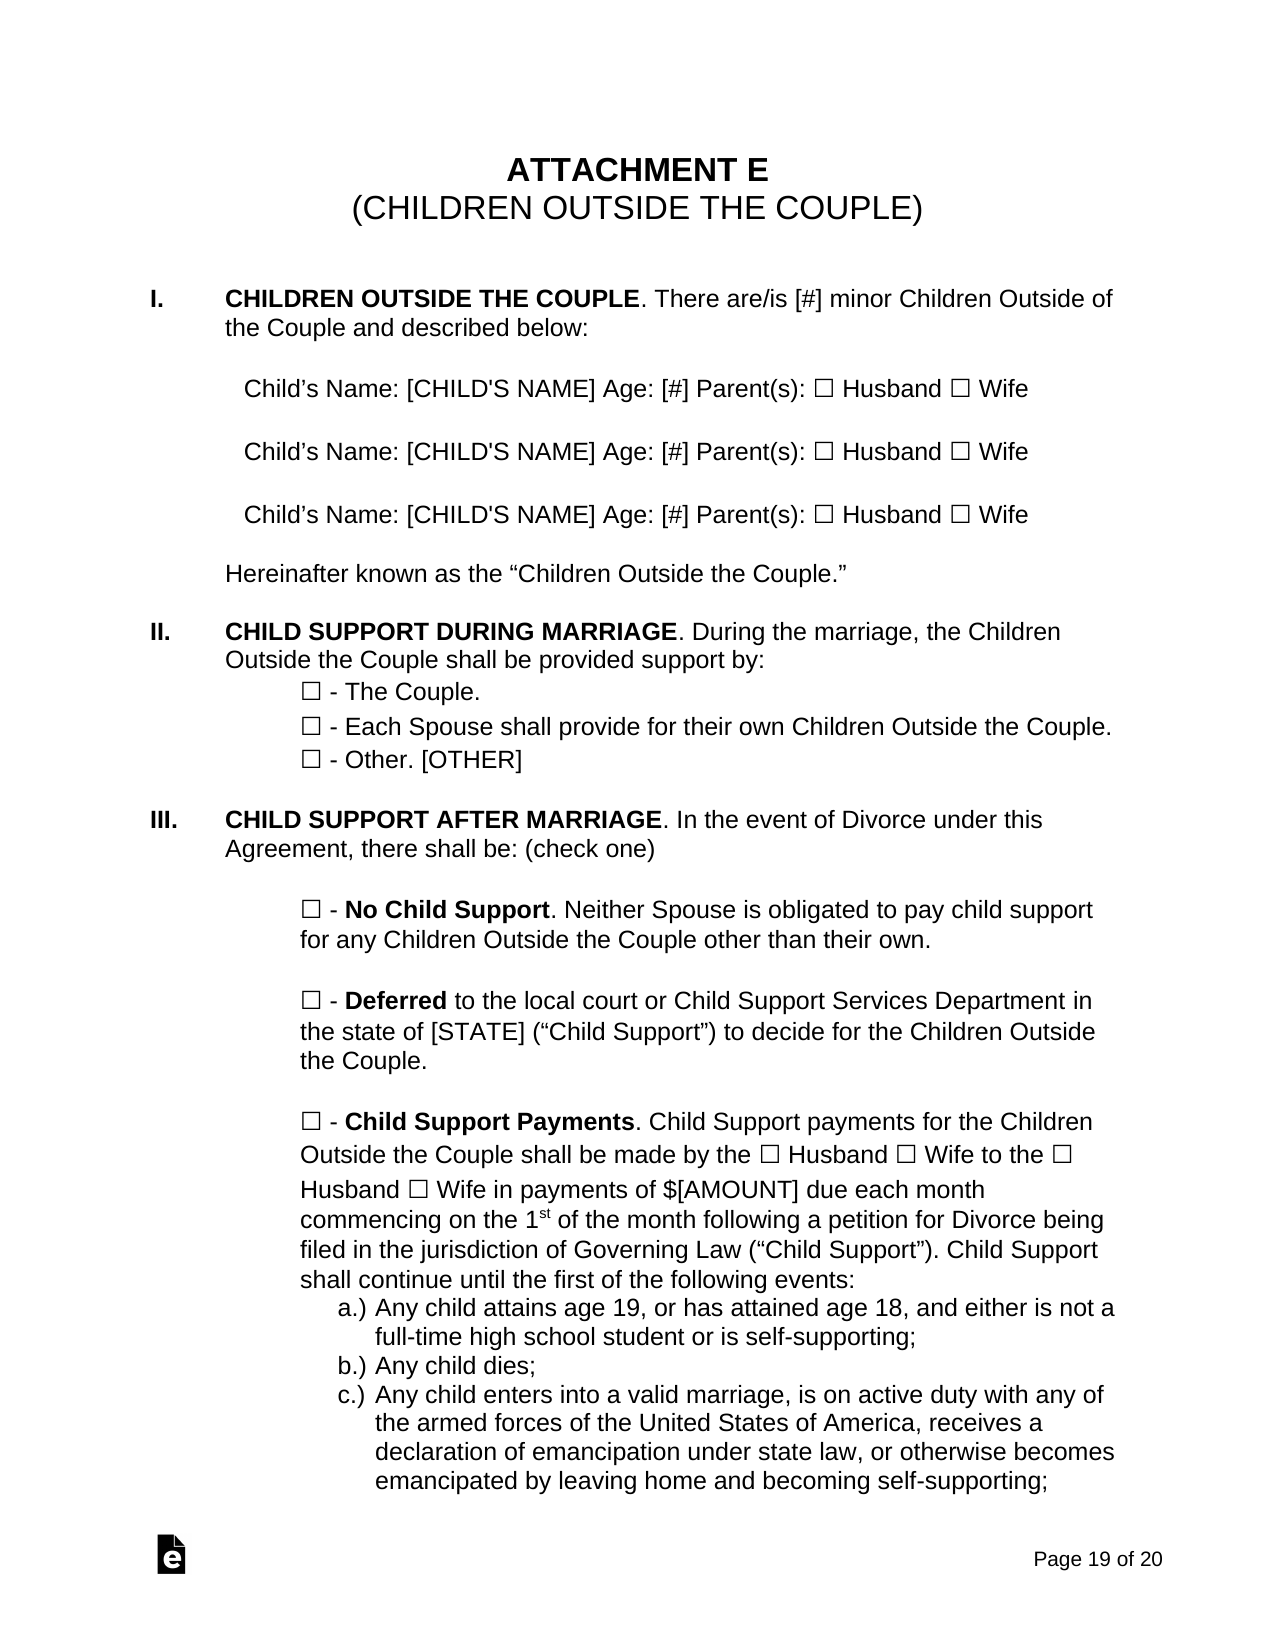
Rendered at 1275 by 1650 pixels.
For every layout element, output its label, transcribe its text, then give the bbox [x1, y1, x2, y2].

text ☐ - No Child Support. Neither Spouse is obligated to pay child support for any Children Outside the Couple other than their own. [300, 891, 1125, 954]
list Any child dies; [337, 1351, 1125, 1379]
text (CHILDREN OUTSIDE THE COUPLE) [150, 188, 1125, 227]
text Child’s Name: [CHILD'S NAME] Age: [#] Parent(s): Husband Wife [244, 433, 1125, 467]
list Any child enters into a valid marriage, is on active duty with any of the armed forces of the United States of America, receives a declaration of emancipation under state law, or otherwise becomes emancipated by leaving home and becoming self-supporting; [337, 1379, 1125, 1494]
list CHILDREN OUTSIDE THE COUPLE. There are/is [#] minor Children Outside of the Couple and described below: [150, 284, 1125, 342]
list CHILD SUPPORT AFTER MARRIAGE. In the event of Divorce under this Agreement, there shall be: (check one) [150, 805, 1125, 862]
text Child’s Name: [CHILD'S NAME] Age: [#] Parent(s): Husband Wife [244, 496, 1125, 530]
text ☐ - Deferred to the local court or Child Support Services Department in the state of [STATE] (“Child Support”) to decide for the Children Outside the Couple. [300, 983, 1125, 1074]
text ☐ - Other. [OTHER] [300, 742, 1125, 776]
text Child’s Name: [CHILD'S NAME] Age: [#] Parent(s): Husband Wife [244, 371, 1125, 405]
list Any child attains age 19, or has attained age 18, and either is not a full-time high school student or is self-supporting; [337, 1293, 1125, 1351]
text ☐ - The Couple. [300, 674, 1125, 708]
text Hereinafter known as the “Children Outside the Couple.” [225, 559, 1125, 588]
text ATTACHMENT E [150, 150, 1125, 188]
picture [150, 1533, 192, 1575]
list CHILD SUPPORT DURING MARRIAGE. During the marriage, the Children Outside the Couple shall be provided support by: [150, 617, 1125, 674]
text ☐ - Each Spouse shall provide for their own Children Outside the Couple. [300, 708, 1125, 742]
text ☐ - Child Support Payments. Child Support payments for the Children Outside the Couple shall be made by the ☐ Husband ☐ Wife to the ☐ Husband ☐ Wife in payments of $[AMOUNT] due each month commencing on the 1st of the month following a petition for Divorce being filed in the jurisdiction of Governing Law (“Child Support”). Child Support shall continue until the first of the following events: [300, 1103, 1125, 1293]
